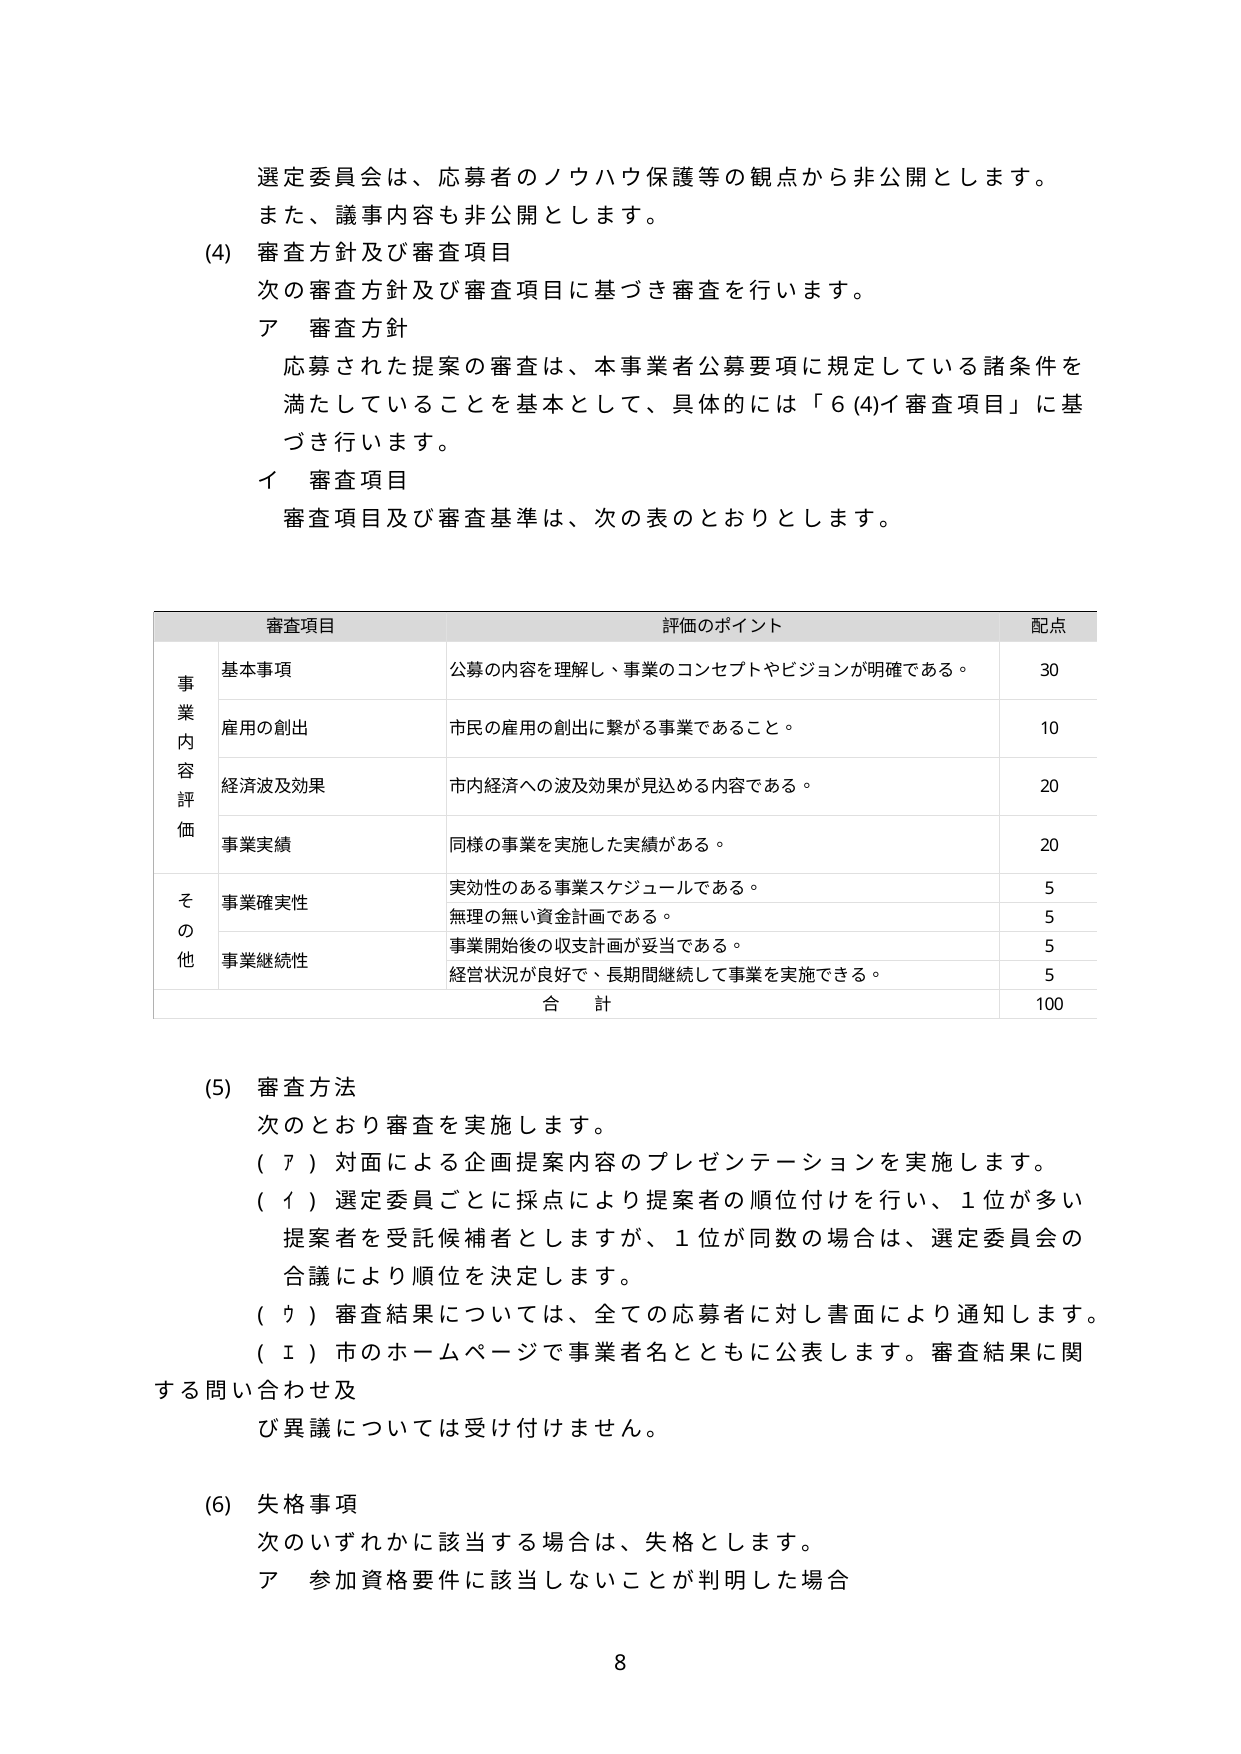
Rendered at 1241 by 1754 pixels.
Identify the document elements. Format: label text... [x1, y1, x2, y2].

text (4) 審査方針及び審査項目 [153, 232, 1087, 270]
text ア 参加資格要件に該当しないことが判明した場合 [153, 1559, 1087, 1597]
text (ｱ)対面による企画提案内容のプレゼンテーションを実施します。 [235, 1142, 1087, 1180]
text 選定委員会は、応募者のノウハウ保護等の観点から非公開とします。 [153, 157, 1087, 194]
text (ｳ)審査結果については、全ての応募者に対し書面により通知します。 [235, 1294, 1087, 1332]
text イ 審査項目 [153, 460, 1087, 498]
text 次のとおり審査を実施します。 [153, 1104, 1087, 1142]
text ア 審査方針 [153, 308, 1087, 346]
text 応募された提案の審査は、本事業者公募要項に規定している諸条件を満たしていることを基本として、具体的には「６(4)イ審査項目」に基づき行います。 [267, 346, 1087, 460]
text 審査項目及び審査基準は、次の表のとおりとします。 [153, 498, 1087, 536]
text (5) 審査方法 [153, 1067, 1087, 1104]
text また、議事内容も非公開とします。 [153, 194, 1087, 232]
text び異議については受け付けません。 [153, 1408, 1087, 1446]
text 次のいずれかに該当する場合は、失格とします。 [153, 1522, 1087, 1559]
text (ｴ)市のホームページで事業者名とともに公表します。審査結果に関する問い合わせ及 [153, 1332, 1087, 1408]
text (ｲ)選定委員ごとに採点により提案者の順位付けを行い、１位が多い提案者を受託候補者としますが、１位が同数の場合は、選定委員会の合議により順位を決定します。 [212, 1180, 1087, 1294]
text (6) 失格事項 [153, 1484, 1087, 1522]
text 次の審査方針及び審査項目に基づき審査を行います。 [153, 270, 1087, 308]
